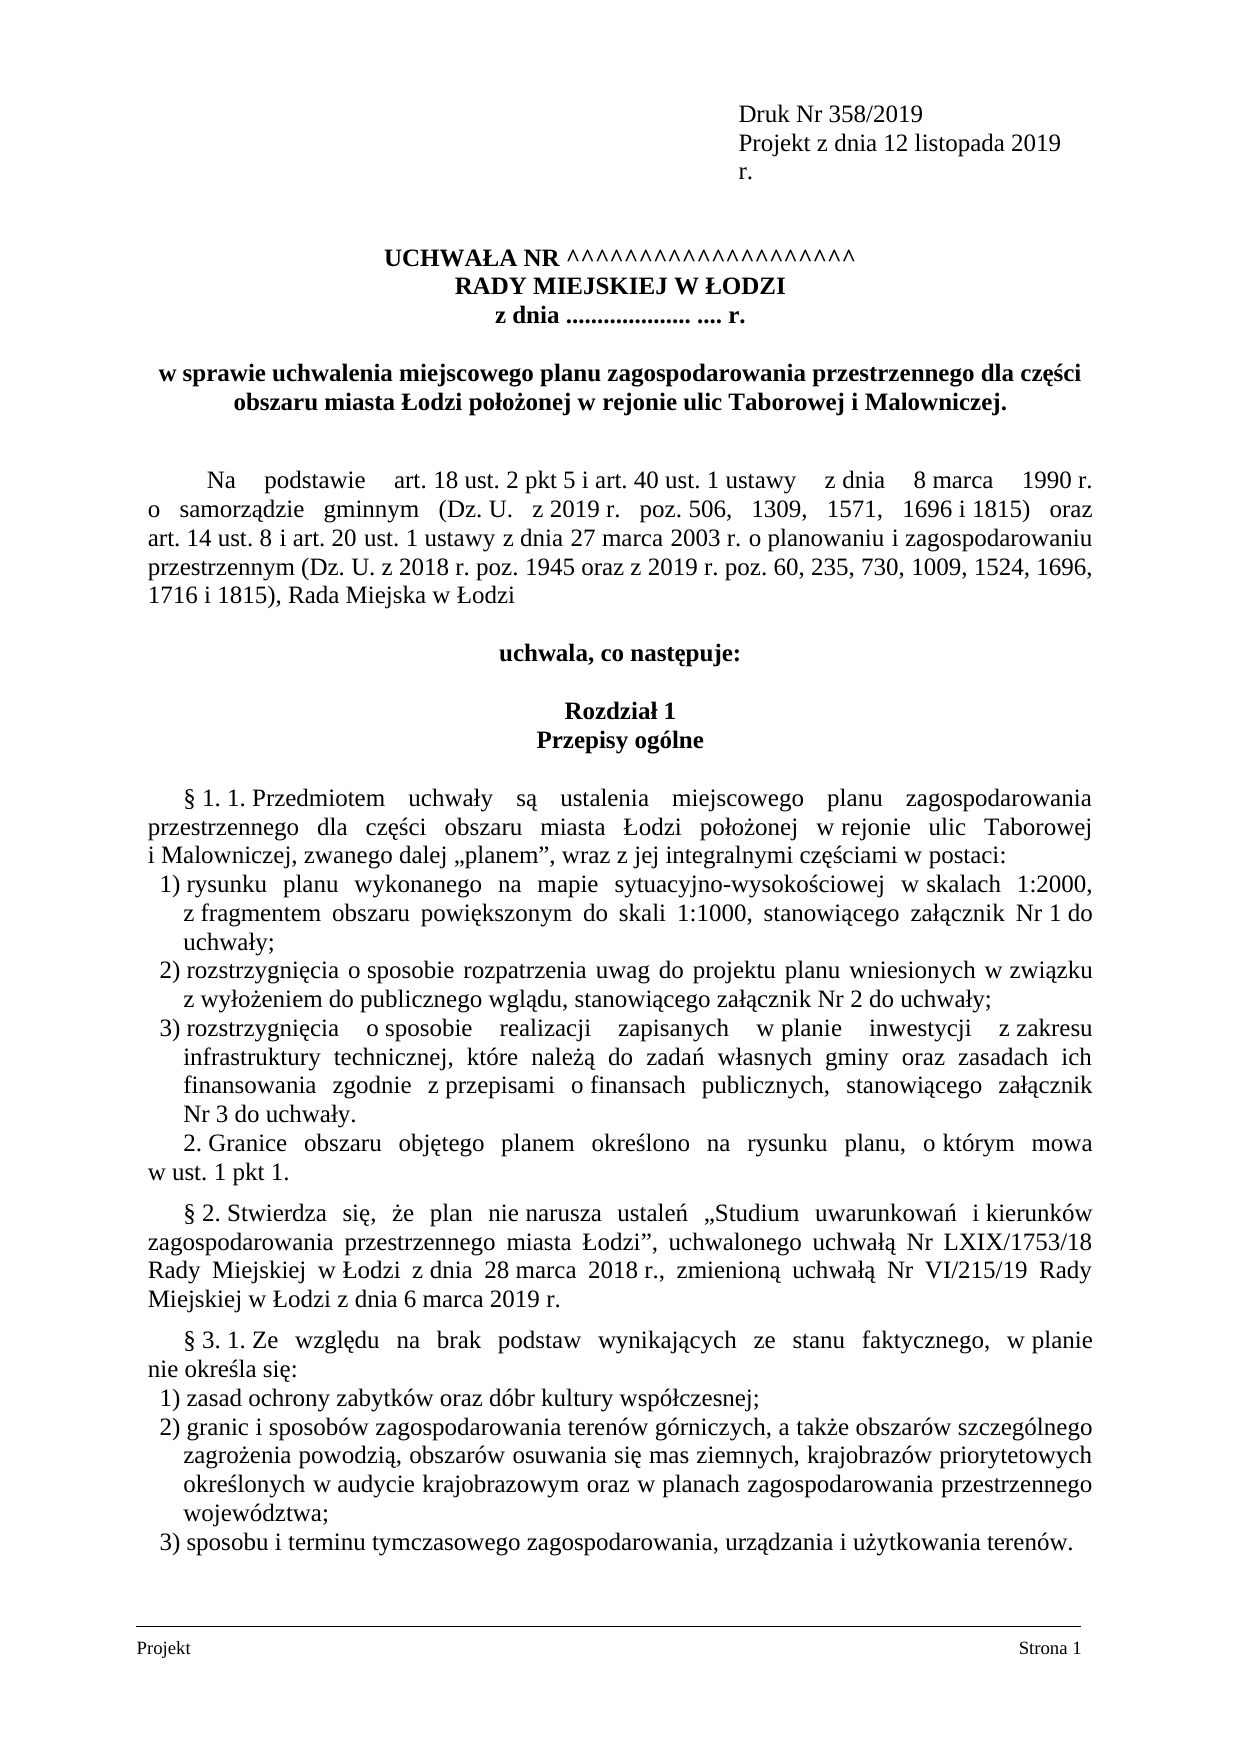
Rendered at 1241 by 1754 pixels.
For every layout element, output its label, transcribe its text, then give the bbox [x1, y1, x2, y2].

text 3) sposobu i terminu tymczasowego zagospodarowania, urządzania i użytkowania terenów. [159, 1527, 1093, 1556]
text z dnia .................... .... r. [148, 300, 1093, 329]
text 1) zasad ochrony zabytków oraz dóbr kultury współczesnej; [159, 1383, 1093, 1412]
text Uchwała Nr ^^^^^^^^^^^^^^^^^^^^ Rady Miejskiej w Łodzi [148, 243, 1093, 300]
text § 1. 1. Przedmiotem uchwały są ustalenia miejscowego planu zagospodarowania przestrzennego dla części obszaru miasta Łodzi położonej w rejonie ulic Taborowej i Malowniczej, zwanego dalej „planem”, wraz z jej integralnymi częściami w postaci: [148, 783, 1093, 869]
text 2) rozstrzygnięcia o sposobie rozpatrzenia uwag do projektu planu wniesionych w związku z wyłożeniem do publicznego wglądu, stanowiącego załącznik Nr 2 do uchwały; [159, 956, 1093, 1013]
text 2. Granice obszaru objętego planem określono na rysunku planu, o którym mowa w ust. 1 pkt 1. [148, 1128, 1093, 1186]
text § 3. 1. Ze względu na brak podstaw wynikających ze stanu faktycznego, w planie nie określa się: [148, 1326, 1093, 1383]
text 2) granic i sposobów zagospodarowania terenów górniczych, a także obszarów szczególnego zagrożenia powodzią, obszarów osuwania się mas ziemnych, krajobrazów priorytetowych określonych w audycie krajobrazowym oraz w planach zagospodarowania przestrzennego województwa; [159, 1412, 1093, 1527]
text w sprawie uchwalenia miejscowego planu zagospodarowania przestrzennego dla części obszaru miasta Łodzi położonej w rejonie ulic Taborowej i Malowniczej. [148, 358, 1093, 416]
text Rozdział 1 Przepisy ogólne [148, 696, 1093, 754]
text 3) rozstrzygnięcia o sposobie realizacji zapisanych w planie inwestycji z zakresu infrastruktury technicznej, które należą do zadań własnych gminy oraz zasadach ich finansowania zgodnie z przepisami o finansach publicznych, stanowiącego załącznik Nr 3 do uchwały. [159, 1013, 1093, 1128]
text Na podstawie art. 18 ust. 2 pkt 5 i art. 40 ust. 1 ustawy z dnia 8 marca 1990 r. o samorządzie gminnym (Dz. U. z 2019 r. poz. 506, 1309, 1571, 1696 i 1815) oraz art. 14 ust. 8 i art. 20 ust. 1 ustawy z dnia 27 marca 2003 r. o planowaniu i zagospodarowaniu przestrzennym (Dz. U. z 2018 r. poz. 1945 oraz z 2019 r. poz. 60, 235, 730, 1009, 1524, 1696, 1716 i 1815), Rada Miejska w Łodzi [148, 466, 1093, 609]
text uchwala, co następuje: [148, 638, 1093, 667]
table_header Druk Nr 358/2019 Projekt z dnia 12 listopada 2019 r. [136, 89, 1081, 214]
text § 2. Stwierdza się, że plan nie narusza ustaleń „Studium uwarunkowań i kierunków zagospodarowania przestrzennego miasta Łodzi”, uchwalonego uchwałą Nr LXIX/1753/18 Rady Miejskiej w Łodzi z dnia 28 marca 2018 r., zmienioną uchwałą Nr VI/215/19 Rady Miejskiej w Łodzi z dnia 6 marca 2019 r. [148, 1198, 1093, 1313]
text 1) rysunku planu wykonanego na mapie sytuacyjno-wysokościowej w skalach 1:2000, z fragmentem obszaru powiększonym do skali 1:1000, stanowiącego załącznik Nr 1 do uchwały; [159, 869, 1093, 956]
